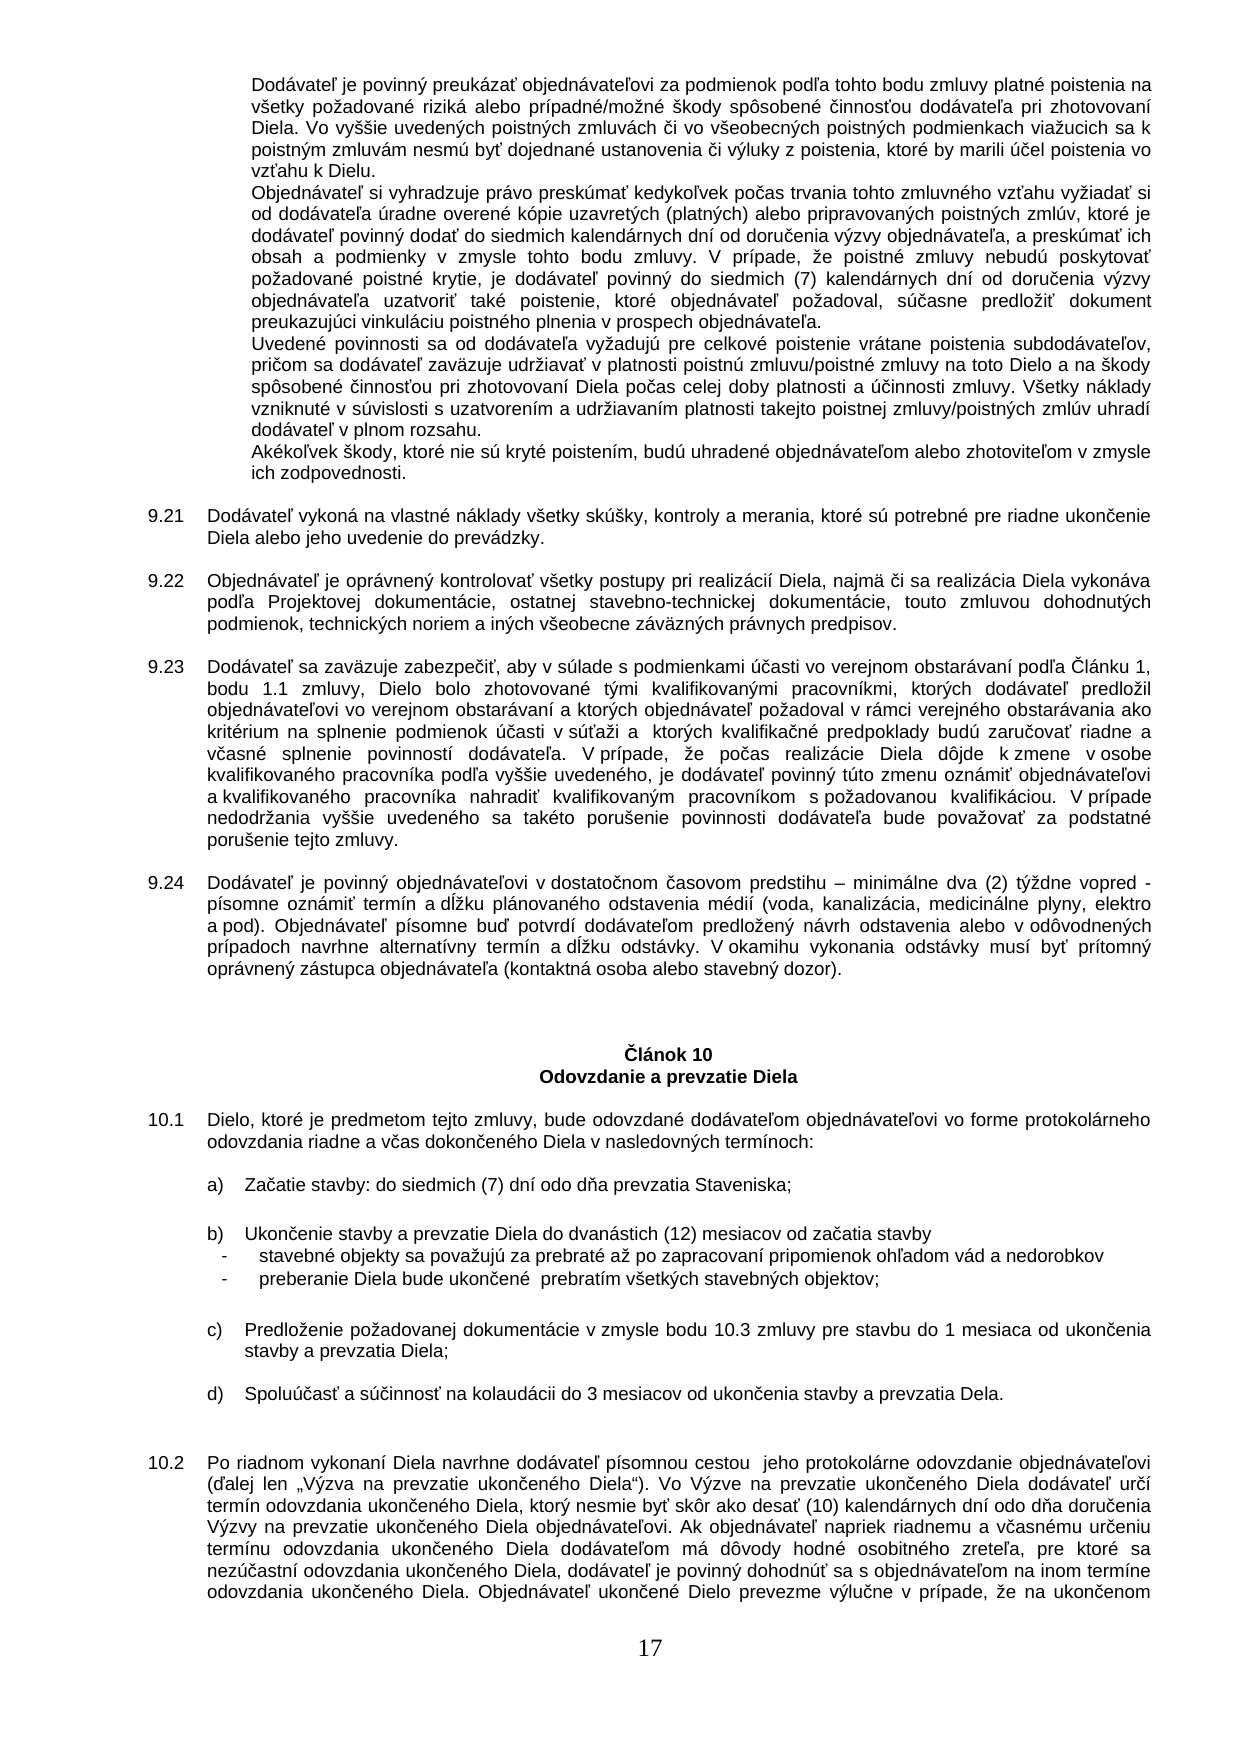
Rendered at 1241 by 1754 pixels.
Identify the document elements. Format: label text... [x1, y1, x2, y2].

list Dodávateľ je povinný objednávateľovi v dostatočnom časovom predstihu – minimálne dva (2) týždne vopred - písomne oznámiť termín a dĺžku plánovaného odstavenia médií (voda, kanalizácia, medicinálne plyny, elektro a pod). Objednávateľ písomne buď potvrdí dodávateľom predložený návrh odstavenia alebo v odôvodnených prípadoch navrhne alternatívny termín a dĺžku odstávky. V okamihu vykonania odstávky musí byť prítomný oprávnený zástupca objednávateľa (kontaktná osoba alebo stavebný dozor). [148, 872, 1152, 979]
list Spoluúčasť a súčinnosť na kolaudácii do 3 mesiacov od ukončenia stavby a prevzatia Dela. [207, 1383, 1152, 1405]
list Dielo, ktoré je predmetom tejto zmluvy, bude odovzdané dodávateľom objednávateľovi vo forme protokolárneho odovzdania riadne a včas dokončeného Diela v nasledovných termínoch: [148, 1109, 1152, 1152]
list stavebné objekty sa považujú za prebraté až po zapracovaní pripomienok ohľadom vád a nedorobkov [221, 1245, 1152, 1268]
list Dodávateľ vykoná na vlastné náklady všetky skúšky, kontroly a merania, ktoré sú potrebné pre riadne ukončenie Diela alebo jeho uvedenie do prevádzky. [148, 505, 1152, 548]
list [148, 1452, 1152, 1603]
list Objednávateľ je oprávnený kontrolovať všetky postupy pri realizácií Diela, najmä či sa realizácia Diela vykonáva podľa Projektovej dokumentácie, ostatnej stavebno-technickej dokumentácie, touto zmluvou dohodnutých podmienok, technických noriem a iných všeobecne záväzných právnych predpisov. [148, 570, 1152, 634]
text Uvedené povinnosti sa od dodávateľa vyžadujú pre celkové poistenie vrátane poistenia subdodávateľov, pričom sa dodávateľ zaväzuje udržiavať v platnosti poistnú zmluvu/poistné zmluvy na toto Dielo a na škody spôsobené činnosťou pri zhotovovaní Diela počas celej doby platnosti a účinnosti zmluvy. Všetky náklady vzniknuté v súvislosti s uzatvorením a udržiavaním platnosti takejto poistnej zmluvy/poistných zmlúv uhradí dodávateľ v plnom rozsahu. [251, 333, 1152, 440]
list Začatie stavby: do siedmich (7) dní odo dňa prevzatia Staveniska; [207, 1173, 1152, 1195]
list Ukončenie stavby a prevzatie Diela do dvanástich (12) mesiacov od začatia stavby [207, 1223, 1152, 1245]
text Dodávateľ je povinný preukázať objednávateľovi za podmienok podľa tohto bodu zmluvy platné poistenia na všetky požadované riziká alebo prípadné/možné škody spôsobené činnosťou dodávateľa pri zhotovovaní Diela. Vo vyššie uvedených poistných zmluvách či vo všeobecných poistných podmienkach viažucich sa k poistným zmluvám nesmú byť dojednané ustanovenia či výluky z poistenia, ktoré by marili účel poistenia vo vzťahu k Dielu. [251, 74, 1152, 182]
list preberanie Diela bude ukončené prebratím všetkých stavebných objektov; [221, 1268, 1152, 1291]
text Článok 10 [185, 1044, 1152, 1066]
text Odovzdanie a prevzatie Diela [185, 1066, 1152, 1087]
list Dodávateľ sa zaväzuje zabezpečiť, aby v súlade s podmienkami účasti vo verejnom obstarávaní podľa Článku 1, bodu 1.1 zmluvy, Dielo bolo zhotovované tými kvalifikovanými pracovníkmi, ktorých dodávateľ predložil objednávateľovi vo verejnom obstarávaní a ktorých objednávateľ požadoval v rámci verejného obstarávania ako kritérium na splnenie podmienok účasti v súťaži a ktorých kvalifikačné predpoklady budú zaručovať riadne a včasné splnenie povinností dodávateľa. V prípade, že počas realizácie Diela dôjde k zmene v osobe kvalifikovaného pracovníka podľa vyššie uvedeného, je dodávateľ povinný túto zmenu oznámiť objednávateľovi a kvalifikovaného pracovníka nahradiť kvalifikovaným pracovníkom s požadovanou kvalifikáciou. V prípade nedodržania vyššie uvedeného sa takéto porušenie povinnosti dodávateľa bude považovať za podstatné porušenie tejto zmluvy. [148, 656, 1152, 850]
list Predloženie požadovanej dokumentácie v zmysle bodu 10.3 zmluvy pre stavbu do 1 mesiaca od ukončenia stavby a prevzatia Diela; [207, 1318, 1152, 1362]
text Akékoľvek škody, ktoré nie sú kryté poistením, budú uhradené objednávateľom alebo zhotoviteľom v zmysle ich zodpovednosti. [251, 440, 1152, 483]
text Objednávateľ si vyhradzuje právo preskúmať kedykoľvek počas trvania tohto zmluvného vzťahu vyžiadať si od dodávateľa úradne overené kópie uzavretých (platných) alebo pripravovaných poistných zmlúv, ktoré je dodávateľ povinný dodať do siedmich kalendárnych dní od doručenia výzvy objednávateľa, a preskúmať ich obsah a podmienky v zmysle tohto bodu zmluvy. V prípade, že poistné zmluvy nebudú poskytovať požadované poistné krytie, je dodávateľ povinný do siedmich (7) kalendárnych dní od doručenia výzvy objednávateľa uzatvoriť také poistenie, ktoré objednávateľ požadoval, súčasne predložiť dokument preukazujúci vinkuláciu poistného plnenia v prospech objednávateľa. [251, 182, 1152, 333]
